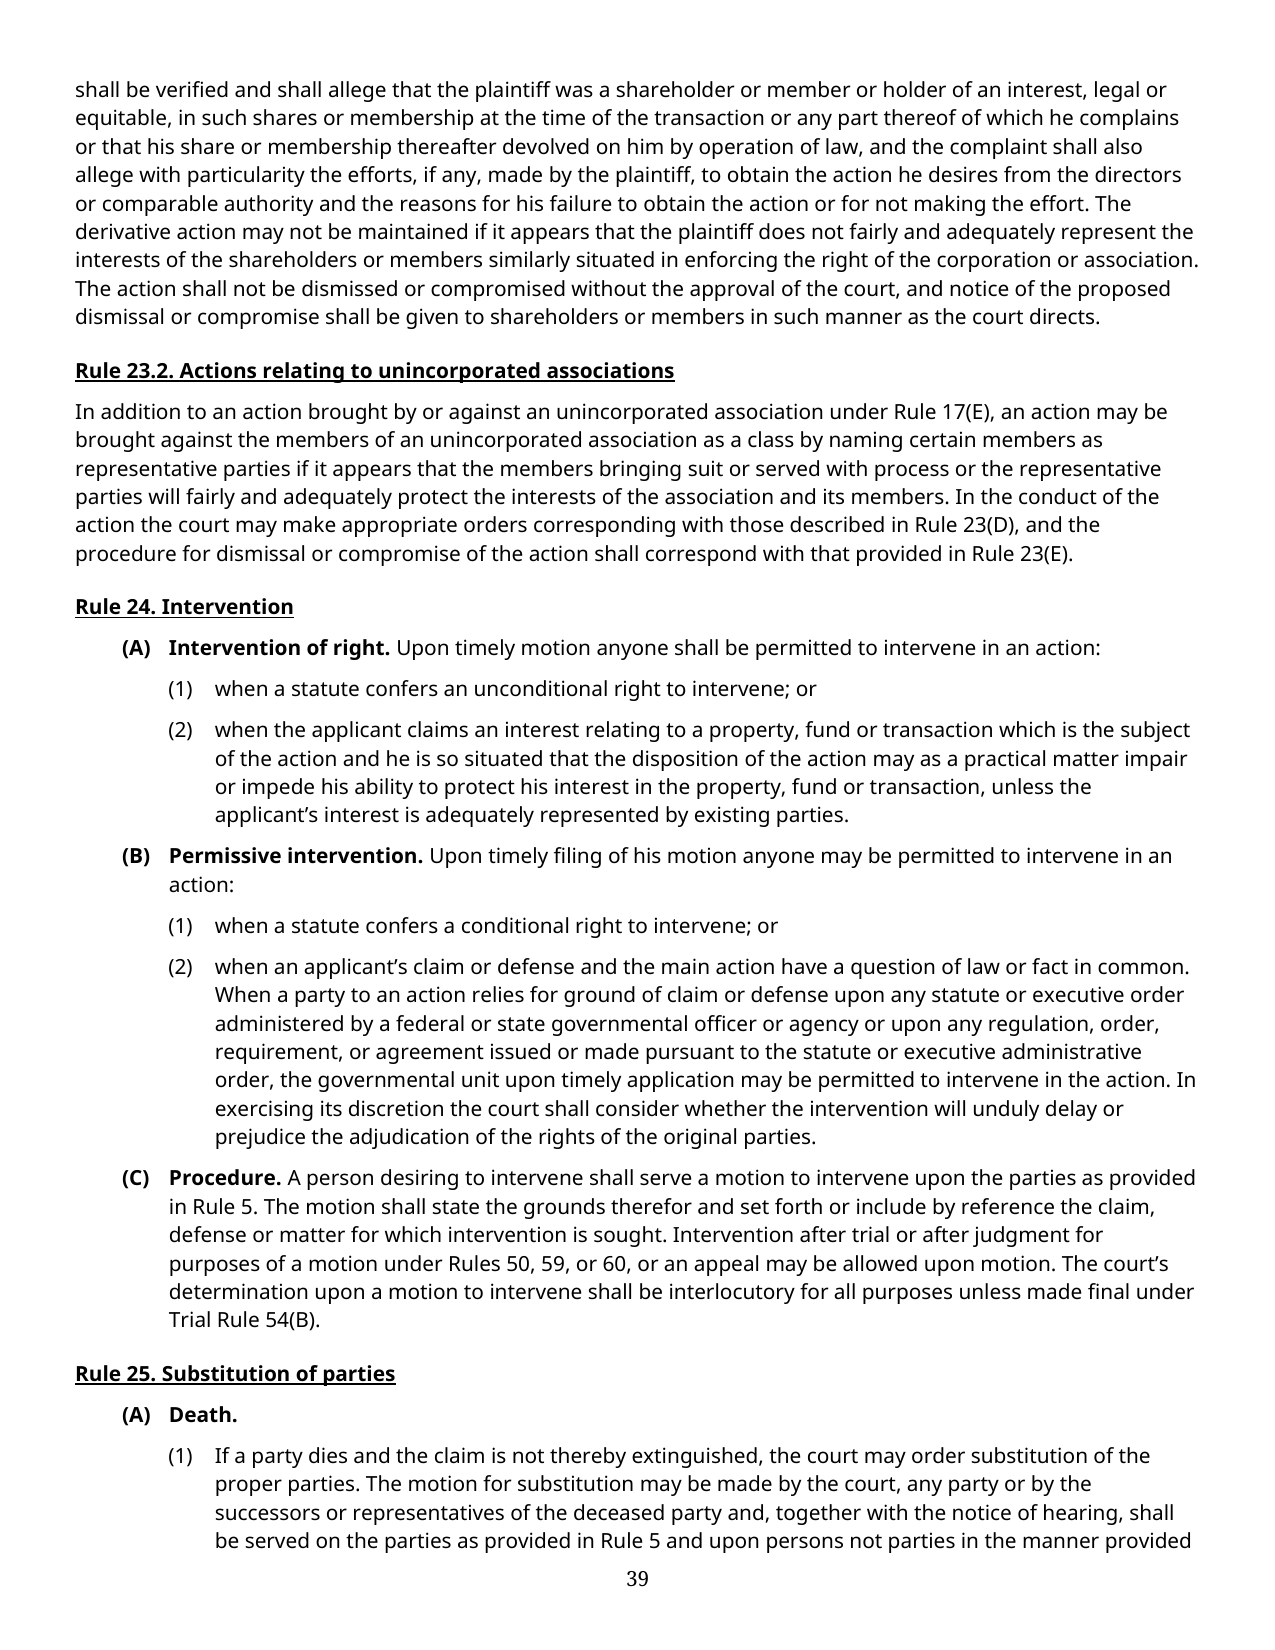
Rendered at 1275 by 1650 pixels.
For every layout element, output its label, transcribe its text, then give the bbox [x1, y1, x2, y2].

text (2) when an applicant’s claim or defense and the main action have a question of law or fact in common. When a party to an action relies for ground of claim or defense upon any statute or executive order administered by a federal or state governmental officer or agency or upon any regulation, order, requirement, or agreement issued or made pursuant to the statute or executive administrative order, the governmental unit upon timely application may be permitted to intervene in the action. In exercising its discretion the court shall consider whether the intervention will unduly delay or prejudice the adjudication of the rights of the original parties. [168, 952, 1200, 1151]
text (C) Procedure. A person desiring to intervene shall serve a motion to intervene upon the parties as provided in Rule 5. The motion shall state the grounds therefor and set forth or include by reference the claim, defense or matter for which intervention is sought. Intervention after trial or after judgment for purposes of a motion under Rules 50, 59, or 60, or an appeal may be allowed upon motion. The court’s determination upon a motion to intervene shall be interlocutory for all purposes unless made final under Trial Rule 54(B). [122, 1163, 1200, 1334]
text (1) when a statute confers an unconditional right to intervene; or [168, 674, 1200, 703]
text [168, 1441, 1200, 1555]
text (A) Death. [122, 1400, 1200, 1428]
text In addition to an action brought by or against an unincorporated association under Rule 17(E), an action may be brought against the members of an unincorporated association as a class by naming certain members as representative parties if it appears that the members bringing suit or served with process or the representative parties will fairly and adequately protect the interests of the association and its members. In the conduct of the action the court may make appropriate orders corresponding with those described in Rule 23(D), and the procedure for dismissal or compromise of the action shall correspond with that provided in Rule 23(E). [75, 397, 1200, 567]
text Rule 25. Substitution of parties [75, 1359, 1200, 1387]
text (A) Intervention of right. Upon timely motion anyone shall be permitted to intervene in an action: [122, 633, 1200, 662]
text Rule 24. Intervention [75, 592, 1200, 621]
text Rule 23.2. Actions relating to unincorporated associations [75, 356, 1200, 384]
text (2) when the applicant claims an interest relating to a property, fund or transaction which is the subject of the action and he is so situated that the disposition of the action may as a practical matter impair or impede his ability to protect his interest in the property, fund or transaction, unless the applicant’s interest is adequately represented by existing parties. [168, 715, 1200, 829]
text (B) Permissive intervention. Upon timely filing of his motion anyone may be permitted to intervene in an action: [122, 842, 1200, 898]
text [75, 75, 1200, 331]
text (1) when a statute confers a conditional right to intervene; or [168, 911, 1200, 939]
